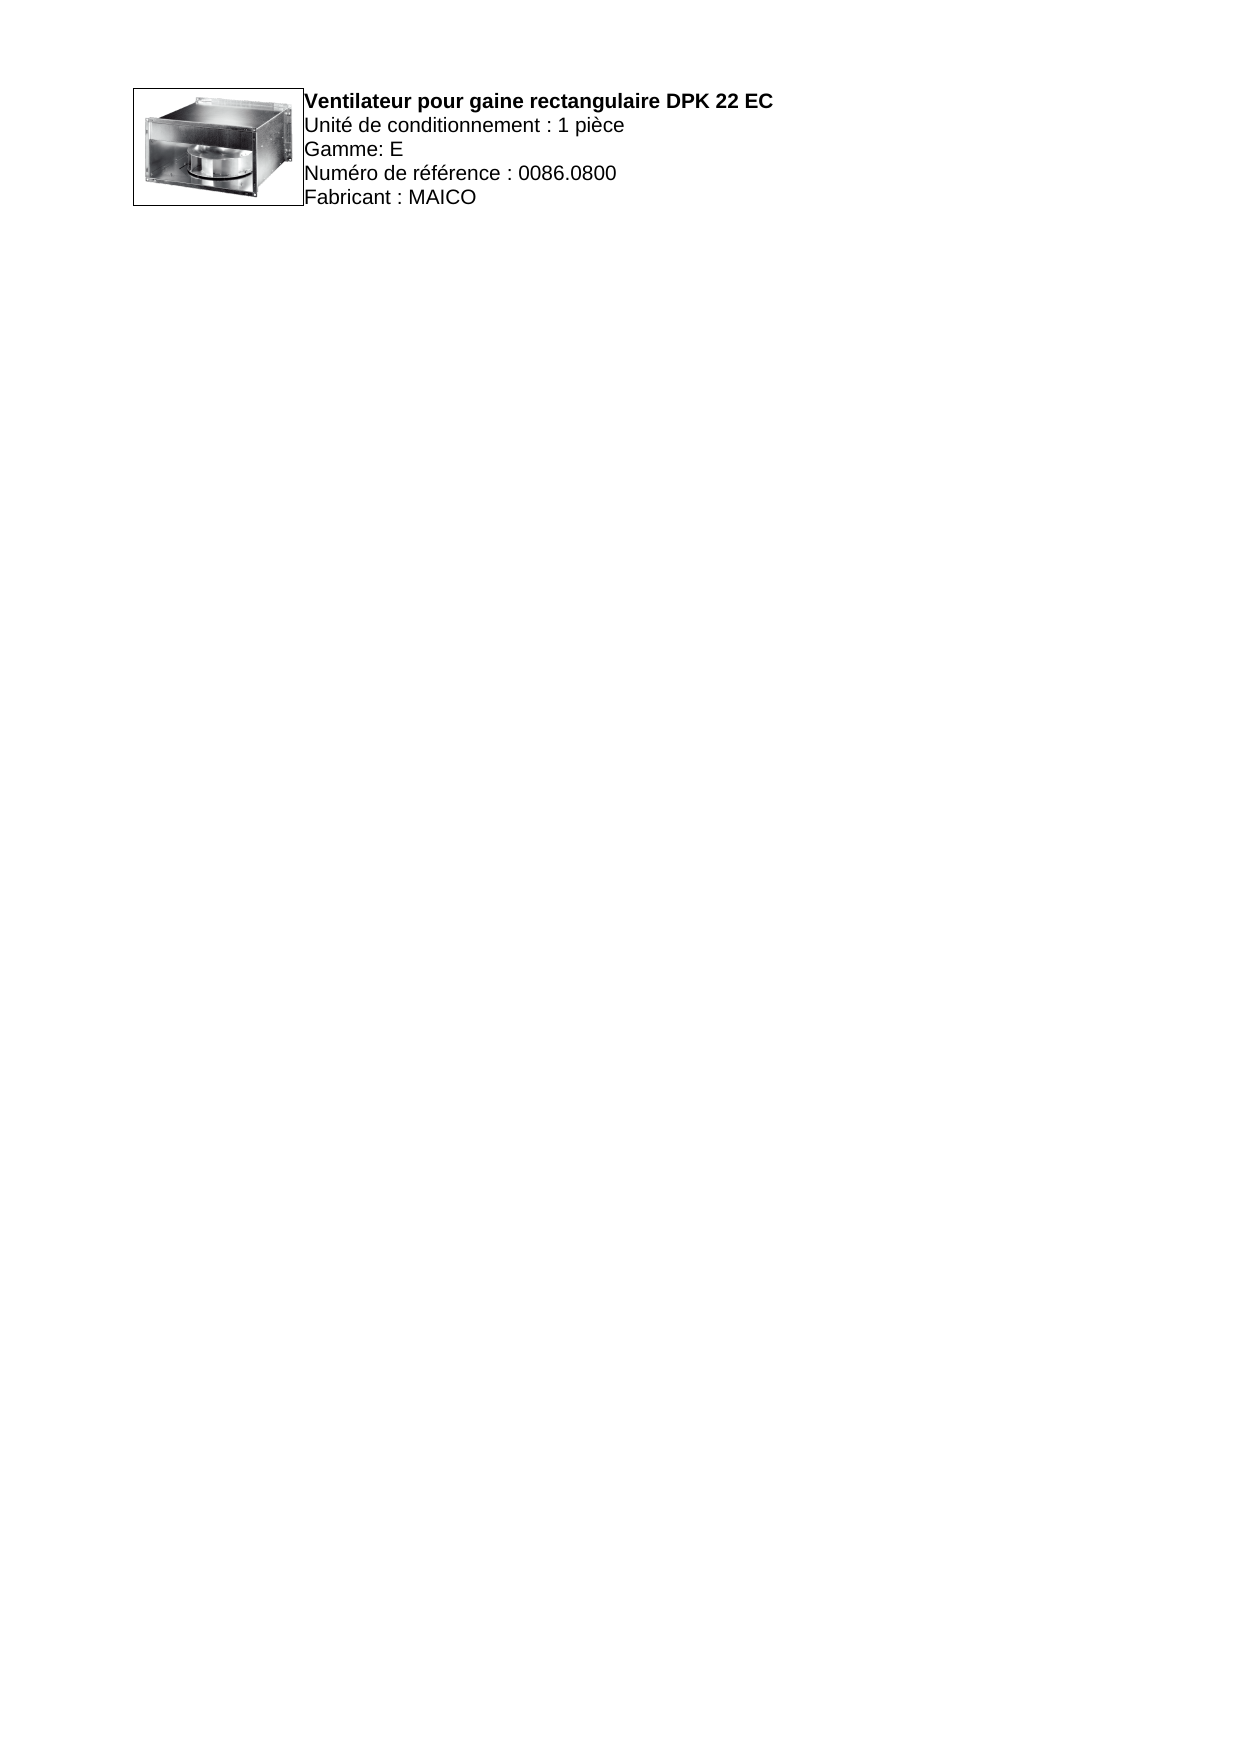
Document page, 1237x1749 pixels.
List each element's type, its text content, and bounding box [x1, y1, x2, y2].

picture [134, 89, 303, 205]
text Ventilateur pour gaine rectangulaire DPK 22 ECUnité de conditionnement : 1 pièceGamme: E Numéro de référence : 0086.0800Fabricant : MAICO [133, 89, 1148, 208]
